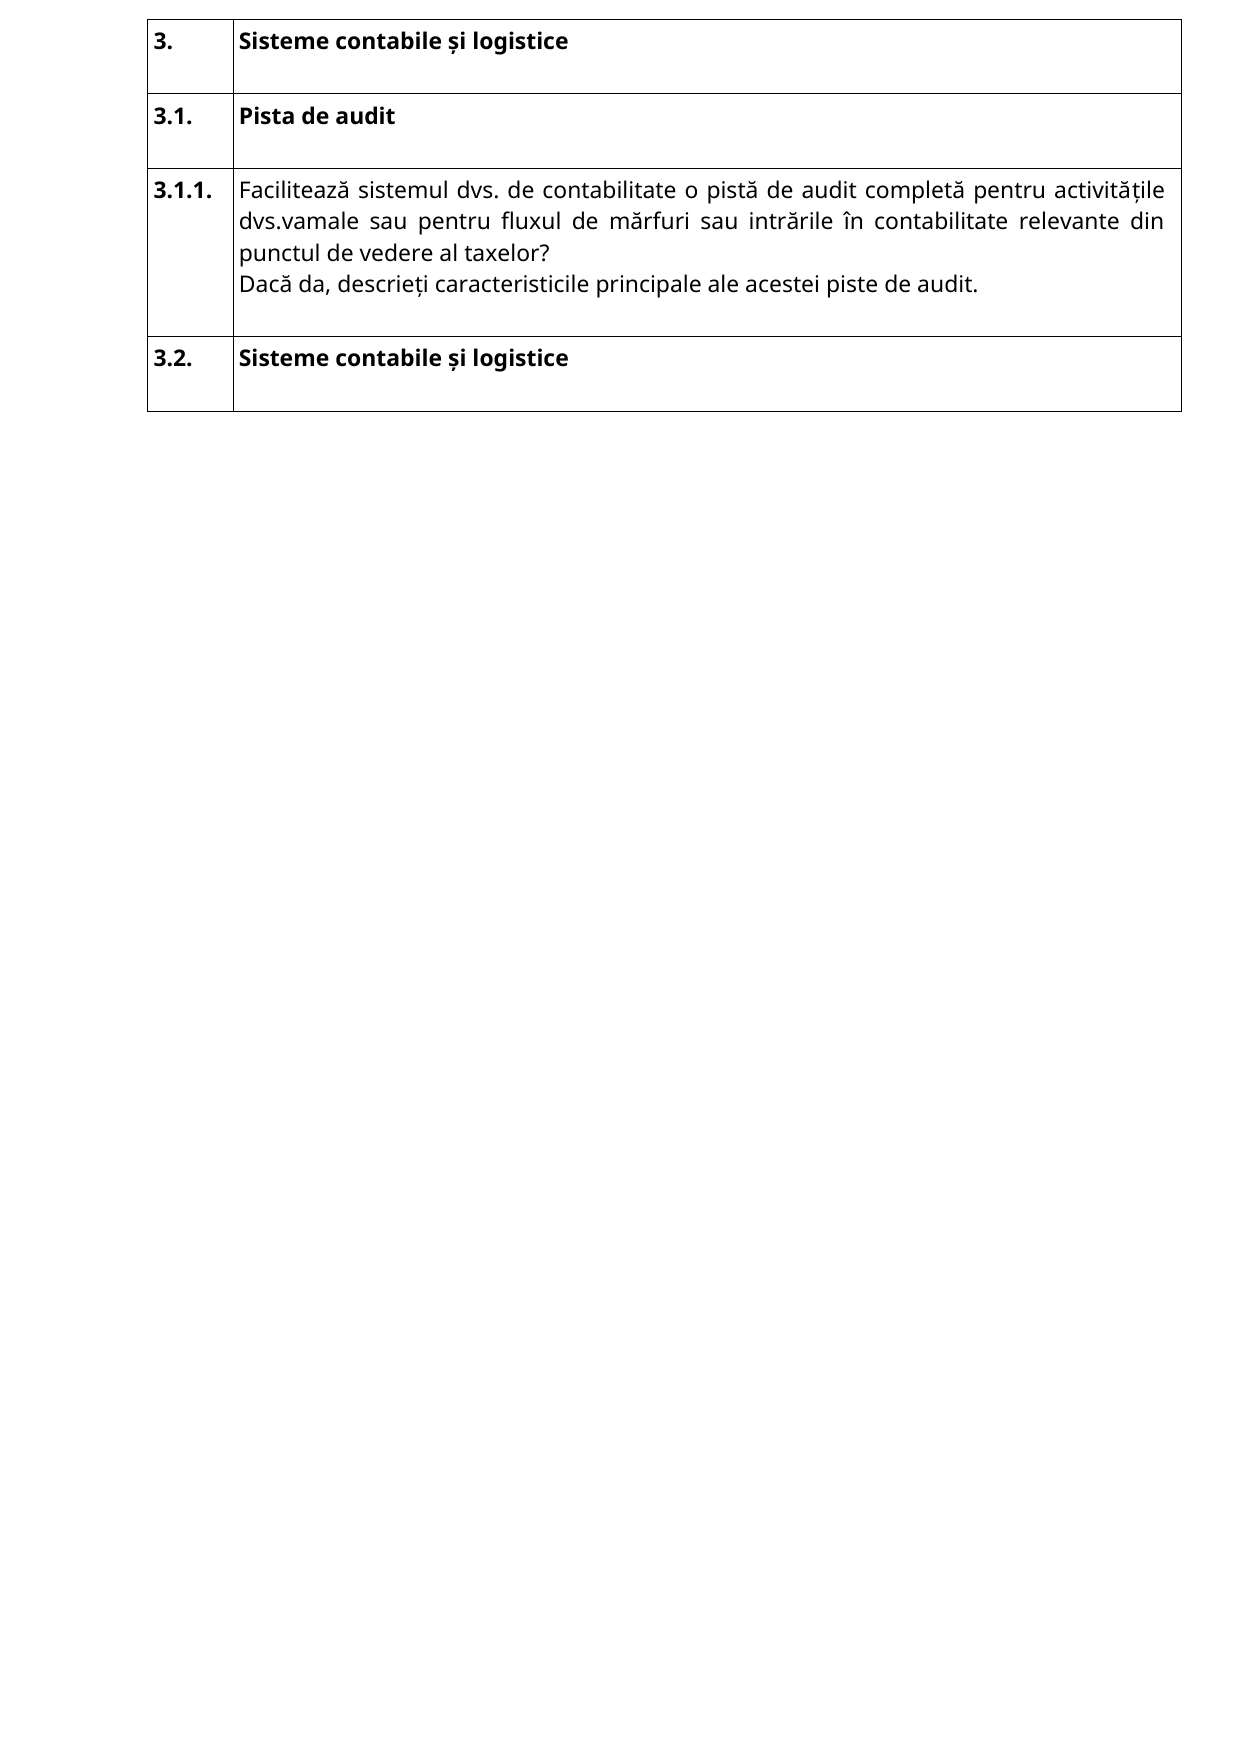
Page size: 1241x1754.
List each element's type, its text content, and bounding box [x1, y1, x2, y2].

table_cell 3.2. [148, 337, 233, 411]
table_cell Facilitează sistemul dvs. de contabilitate o pistă de audit completă pentru activităţile dvs.vamale sau pentru fluxul de mărfuri sau intrările în contabilitate relevante din punctul de vedere al taxelor? Dacă da, descrieţi caracteristicile principale ale acestei piste de audit. [234, 169, 1181, 336]
table_cell Sisteme contabile şi logistice [234, 20, 1181, 93]
table_cell 3.1.1. [148, 169, 233, 336]
table_cell 3. [148, 20, 233, 93]
table_cell 3.1. [148, 94, 233, 168]
table_cell Pista de audit [234, 94, 1181, 168]
table_cell Sisteme contabile și logistice [234, 337, 1181, 411]
